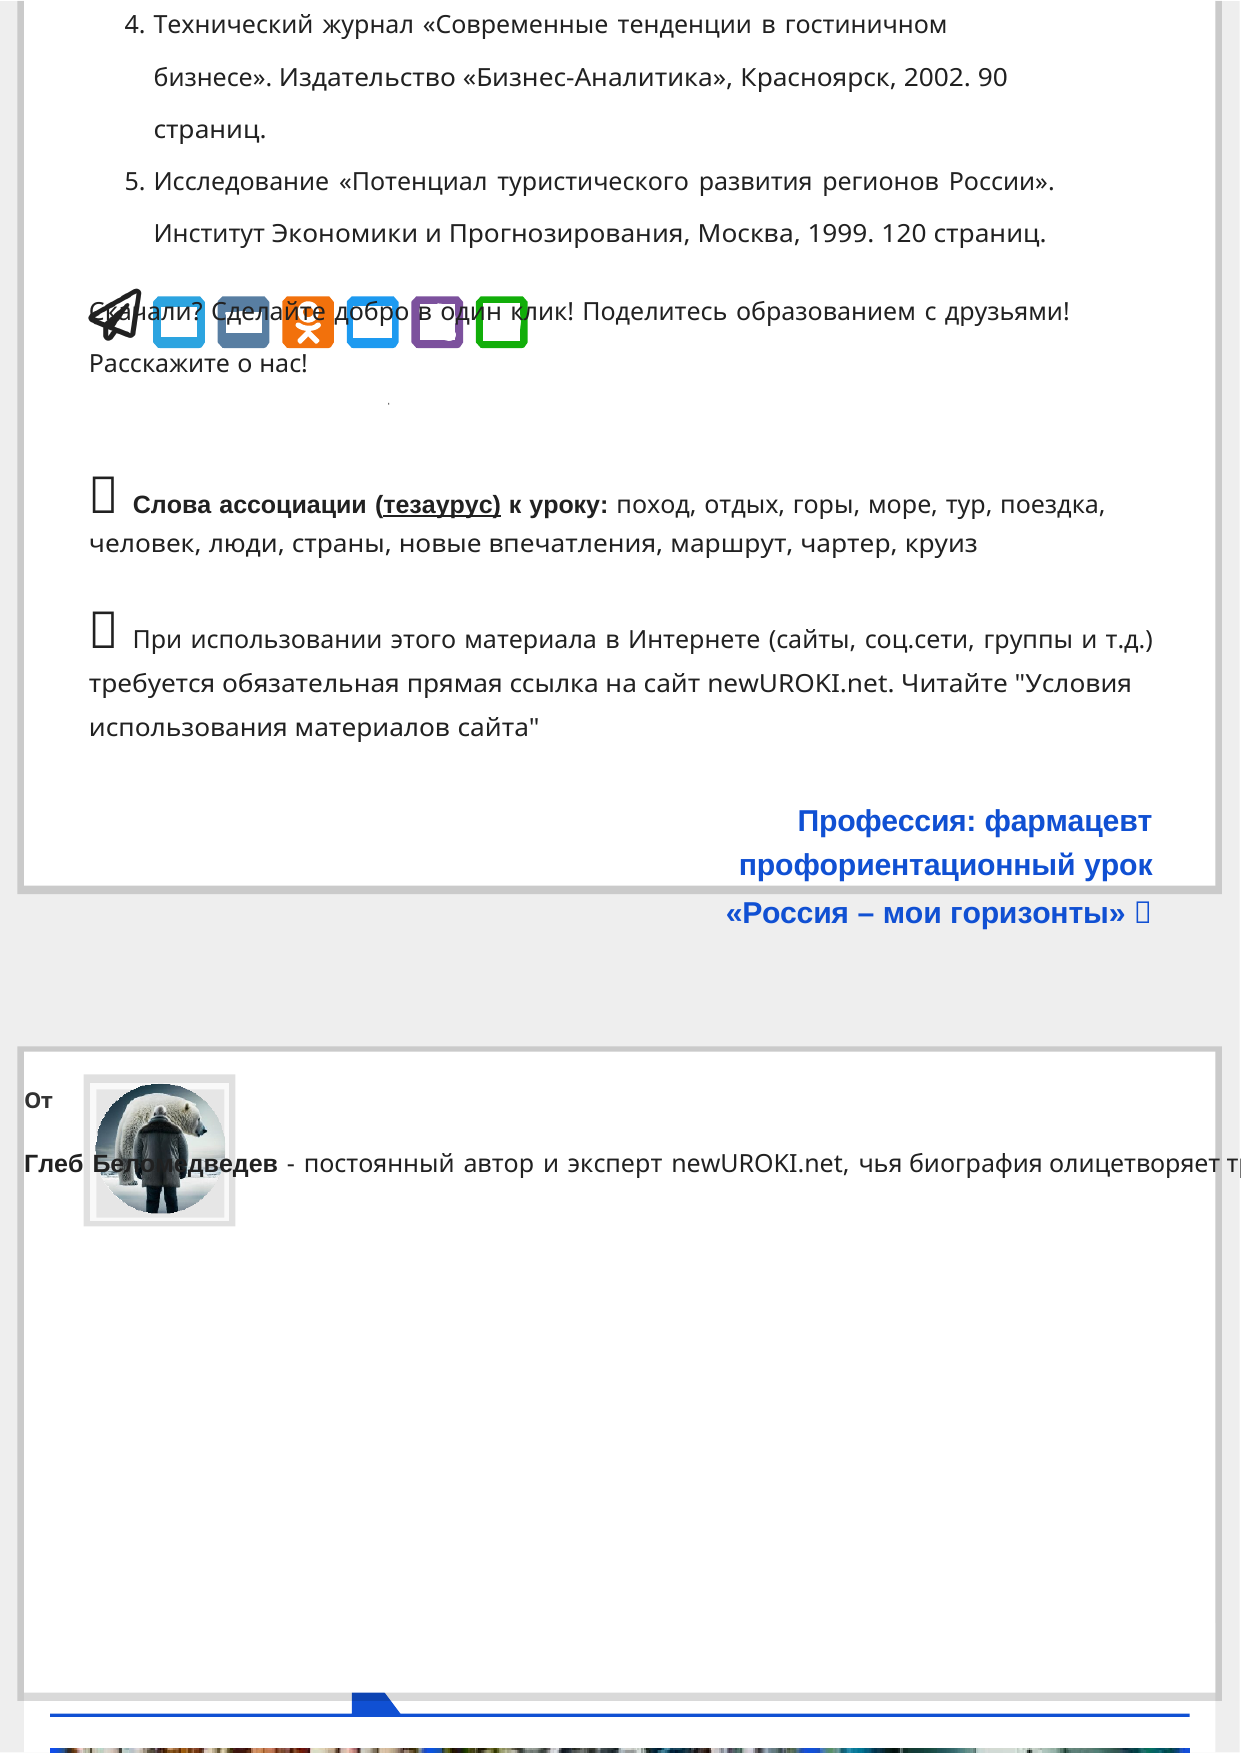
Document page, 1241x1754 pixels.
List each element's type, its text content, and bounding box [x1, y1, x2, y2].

text  Слова ассоциации (тезаурус) к уроку: поход, отдых, горы, море, тур, поездка, человек, люди, страны, новые впечатления, маршрут, чартер, круиз [89, 461, 1202, 559]
picture [50, 1748, 852, 1753]
list Исследование «Потенциал туристического развития регионов России». Институт Экономики и Прогнозирования, Москва, 1999. 120 страниц. [124, 163, 1132, 249]
text Скачали? Сделайте добро в один клик! Поделитесь образованием с друзьями! Расскажите о нас! [89, 293, 1148, 379]
text Профессия: фармацевт профориентационный урок [738, 803, 1152, 881]
list Технический журнал «Современные тенденции в гостиничном бизнесе». Издательство «Бизнес-Аналитика», Красноярск, 2002. 90 страниц. [124, 7, 1030, 145]
picture [88, 287, 142, 341]
text  При использовании этого материала в Интернете (сайты, соц.сети, группы и т.д.) требуется обязательная прямая ссылка на сайт newUROKI.net. Читайте "Условия использования материалов сайта" [89, 614, 1202, 745]
text «Россия – мои горизонты»  [0, 890, 1152, 932]
picture [878, 1748, 1190, 1753]
picture [90, 1082, 229, 1221]
